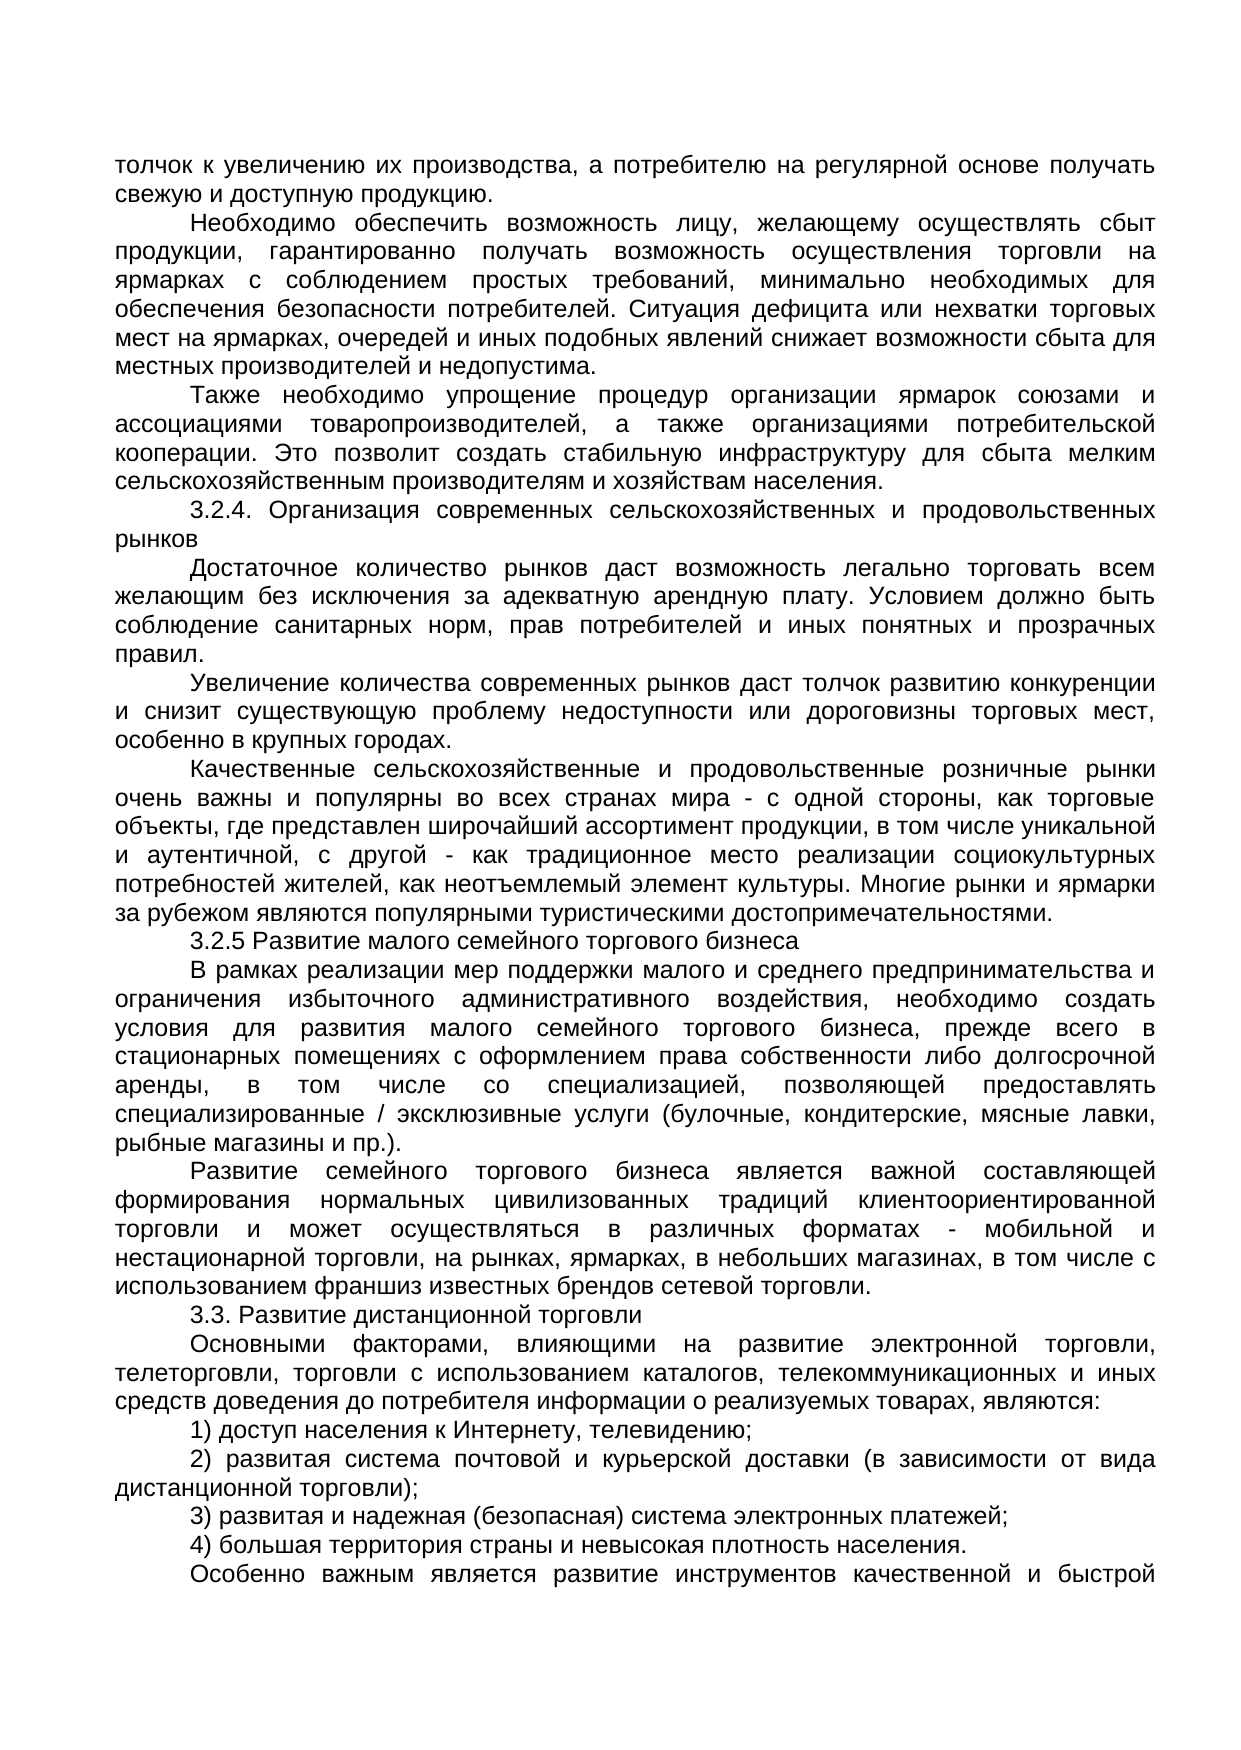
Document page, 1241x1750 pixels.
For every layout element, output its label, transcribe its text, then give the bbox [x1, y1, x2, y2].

text В рамках реализации мер поддержки малого и среднего предпринимательства и ограничения избыточного административного воздействия, необходимо создать условия для развития малого семейного торгового бизнеса, прежде всего в стационарных помещениях с оформлением права собственности либо долгосрочной аренды, в том числе со специализацией, позволяющей предоставлять специализированные / эксклюзивные услуги (булочные, кондитерские, мясные лавки, рыбные магазины и пр.). [114, 955, 1157, 1156]
text Необходимо обеспечить возможность лицу, желающему осуществлять сбыт продукции, гарантированно получать возможность осуществления торговли на ярмарках с соблюдением простых требований, минимально необходимых для обеспечения безопасности потребителей. Ситуация дефицита или нехватки торговых мест на ярмарках, очередей и иных подобных явлений снижает возможности сбыта для местных производителей и недопустима. [114, 207, 1157, 380]
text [114, 150, 1157, 207]
text Увеличение количества современных рынков даст толчок развитию конкуренции и снизит существующую проблему недоступности или дороговизны торговых мест, особенно в крупных городах. [114, 667, 1157, 754]
text 1) доступ населения к Интернету, телевидению; [114, 1415, 1157, 1444]
text 3.3. Развитие дистанционной торговли [114, 1300, 1157, 1329]
text Развитие семейного торгового бизнеса является важной составляющей формирования нормальных цивилизованных традиций клиентоориентированной торговли и может осуществляться в различных форматах - мобильной и нестационарной торговли, на рынках, ярмарках, в небольших магазинах, в том числе с использованием франшиз известных брендов сетевой торговли. [114, 1156, 1157, 1300]
text 3.2.4. Организация современных сельскохозяйственных и продовольственных рынков [114, 495, 1157, 552]
text Качественные сельскохозяйственные и продовольственные розничные рынки очень важны и популярны во всех странах мира - с одной стороны, как торговые объекты, где представлен широчайший ассортимент продукции, в том числе уникальной и аутентичной, с другой - как традиционное место реализации социокультурных потребностей жителей, как неотъемлемый элемент культуры. Многие рынки и ярмарки за рубежом являются популярными туристическими достопримечательностями. [114, 754, 1157, 926]
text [114, 1559, 1157, 1587]
text Основными факторами, влияющими на развитие электронной торговли, телеторговли, торговли с использованием каталогов, телекоммуникационных и иных средств доведения до потребителя информации о реализуемых товарах, являются: [114, 1329, 1157, 1415]
text Достаточное количество рынков даст возможность легально торговать всем желающим без исключения за адекватную арендную плату. Условием должно быть соблюдение санитарных норм, прав потребителей и иных понятных и прозрачных правил. [114, 552, 1157, 667]
text 3) развитая и надежная (безопасная) система электронных платежей; [114, 1501, 1157, 1530]
text 3.2.5 Развитие малого семейного торгового бизнеса [114, 926, 1157, 955]
text Также необходимо упрощение процедур организации ярмарок союзами и ассоциациями товаропроизводителей, а также организациями потребительской кооперации. Это позволит создать стабильную инфраструктуру для сбыта мелким сельскохозяйственным производителям и хозяйствам населения. [114, 380, 1157, 495]
text 2) развитая система почтовой и курьерской доставки (в зависимости от вида дистанционной торговли); [114, 1444, 1157, 1501]
text 4) большая территория страны и невысокая плотность населения. [114, 1530, 1157, 1559]
